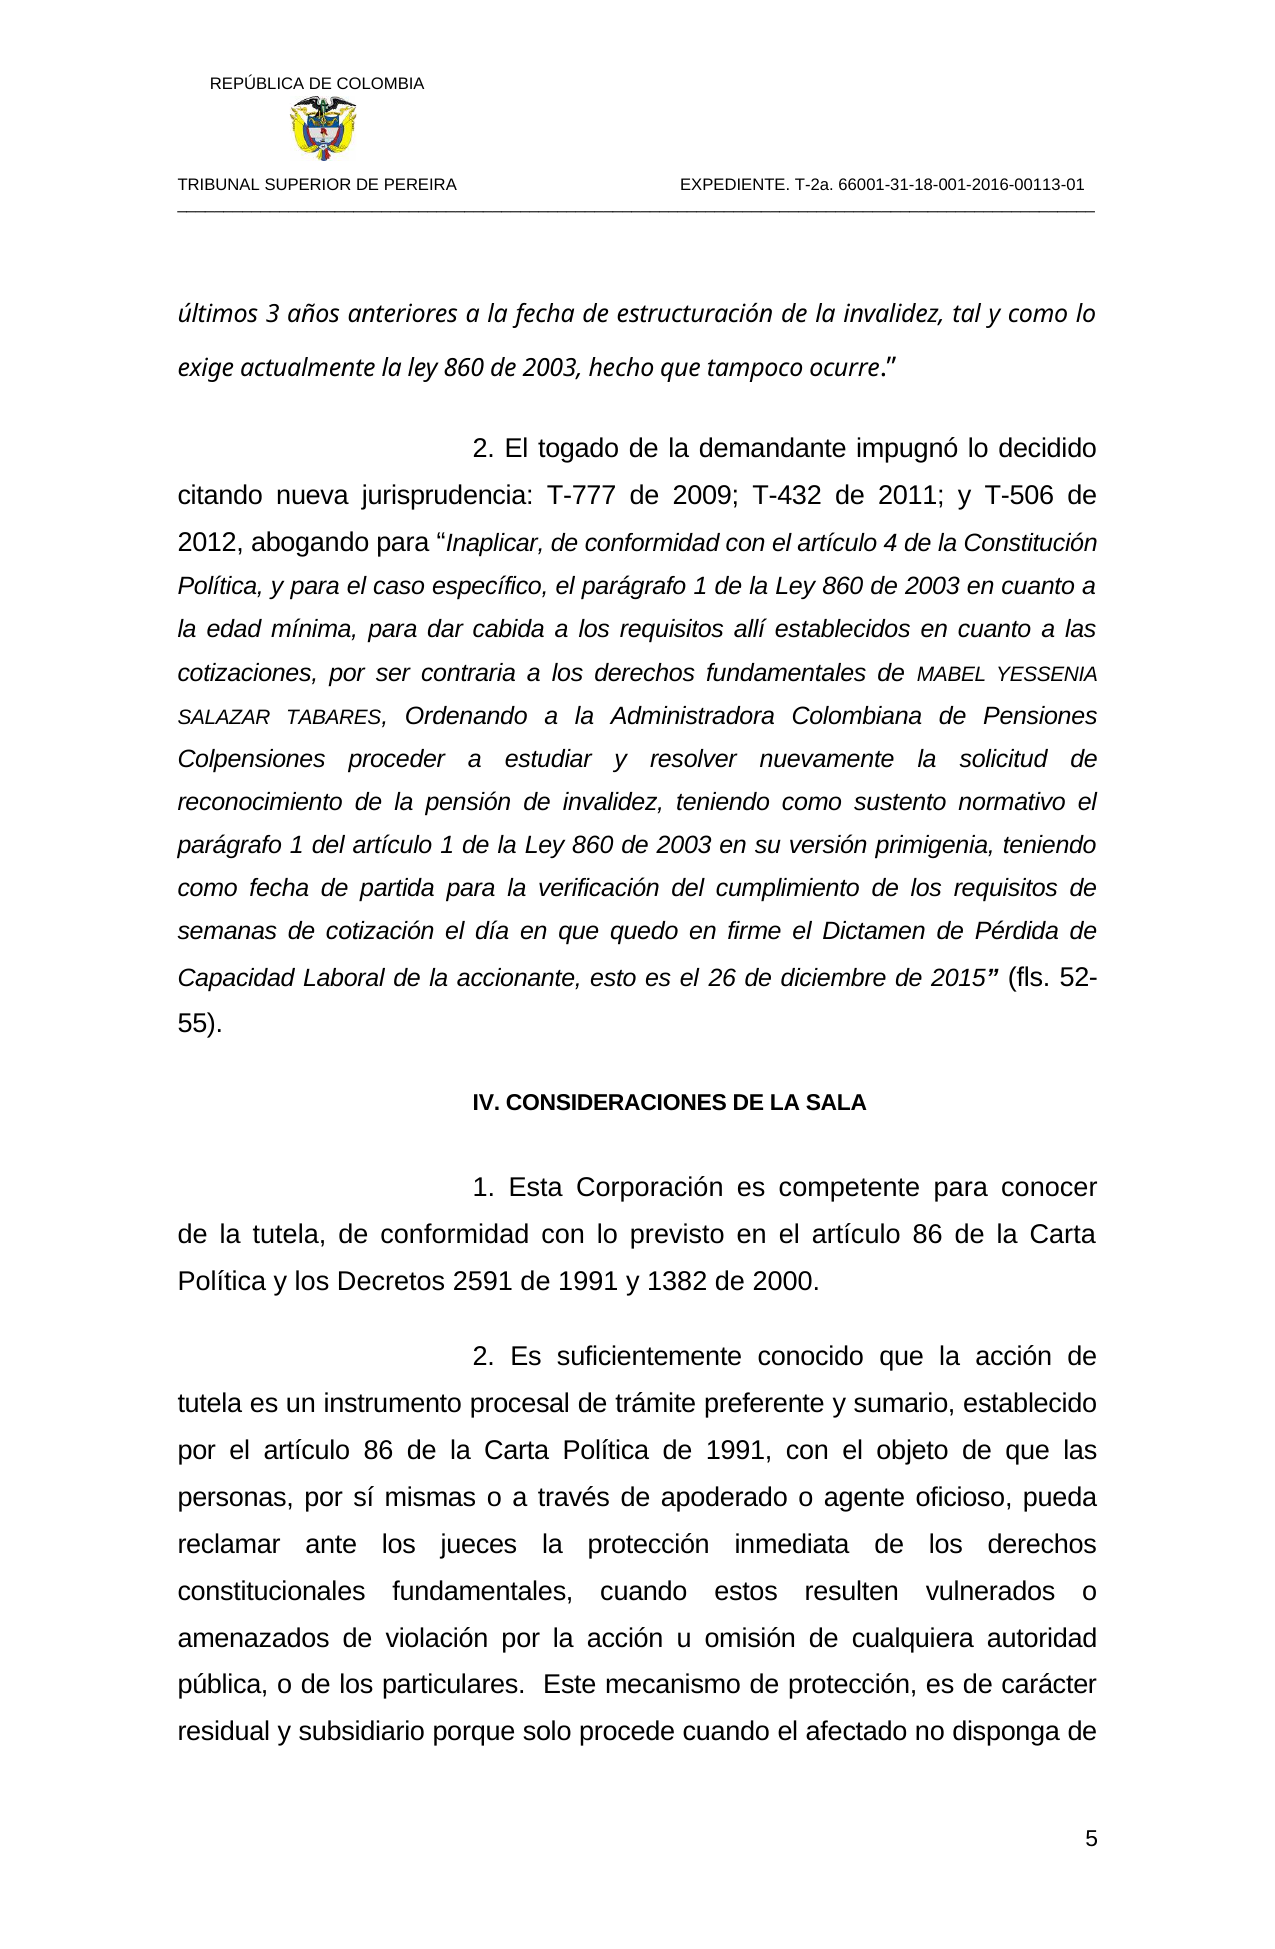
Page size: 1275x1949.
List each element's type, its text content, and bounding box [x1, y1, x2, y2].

text 1. Esta Corporación es competente para conocer de la tutela, de conformidad con lo previsto en el artículo 86 de la Carta Política y los Decretos 2591 de 1991 y 1382 de 2000. [177, 1171, 1098, 1296]
text IV. CONSIDERACIONES DE LA SALA [177, 1088, 1098, 1115]
text 2. El togado de la demandante impugnó lo decidido citando nueva jurisprudencia: T-777 de 2009; T-432 de 2011; y T-506 de 2012, abogando para “Inaplicar, de conformidad con el artículo 4 de la Constitución Política, y para el caso específico, el parágrafo 1 de la Ley 860 de 2003 en cuanto a la edad mínima, para dar cabida a los requisitos allí establecidos en cuanto a las cotizaciones, por ser contraria a los derechos fundamentales de MABEL YESSENIA SALAZAR TABARES, Ordenando a la Administradora Colombiana de Pensiones Colpensiones proceder a estudiar y resolver nuevamente la solicitud de reconocimiento de la pensión de invalidez, teniendo como sustento normativo el parágrafo 1 del artículo 1 de la Ley 860 de 2003 en su versión primigenia, teniendo como fecha de partida para la verificación del cumplimiento de los requisitos de semanas de cotización el día en que quedo en firme el Dictamen de Pérdida de Capacidad Laboral de la accionante, esto es el 26 de diciembre de 2015” (fls. 52-55). [177, 432, 1098, 1039]
picture [289, 96, 357, 161]
